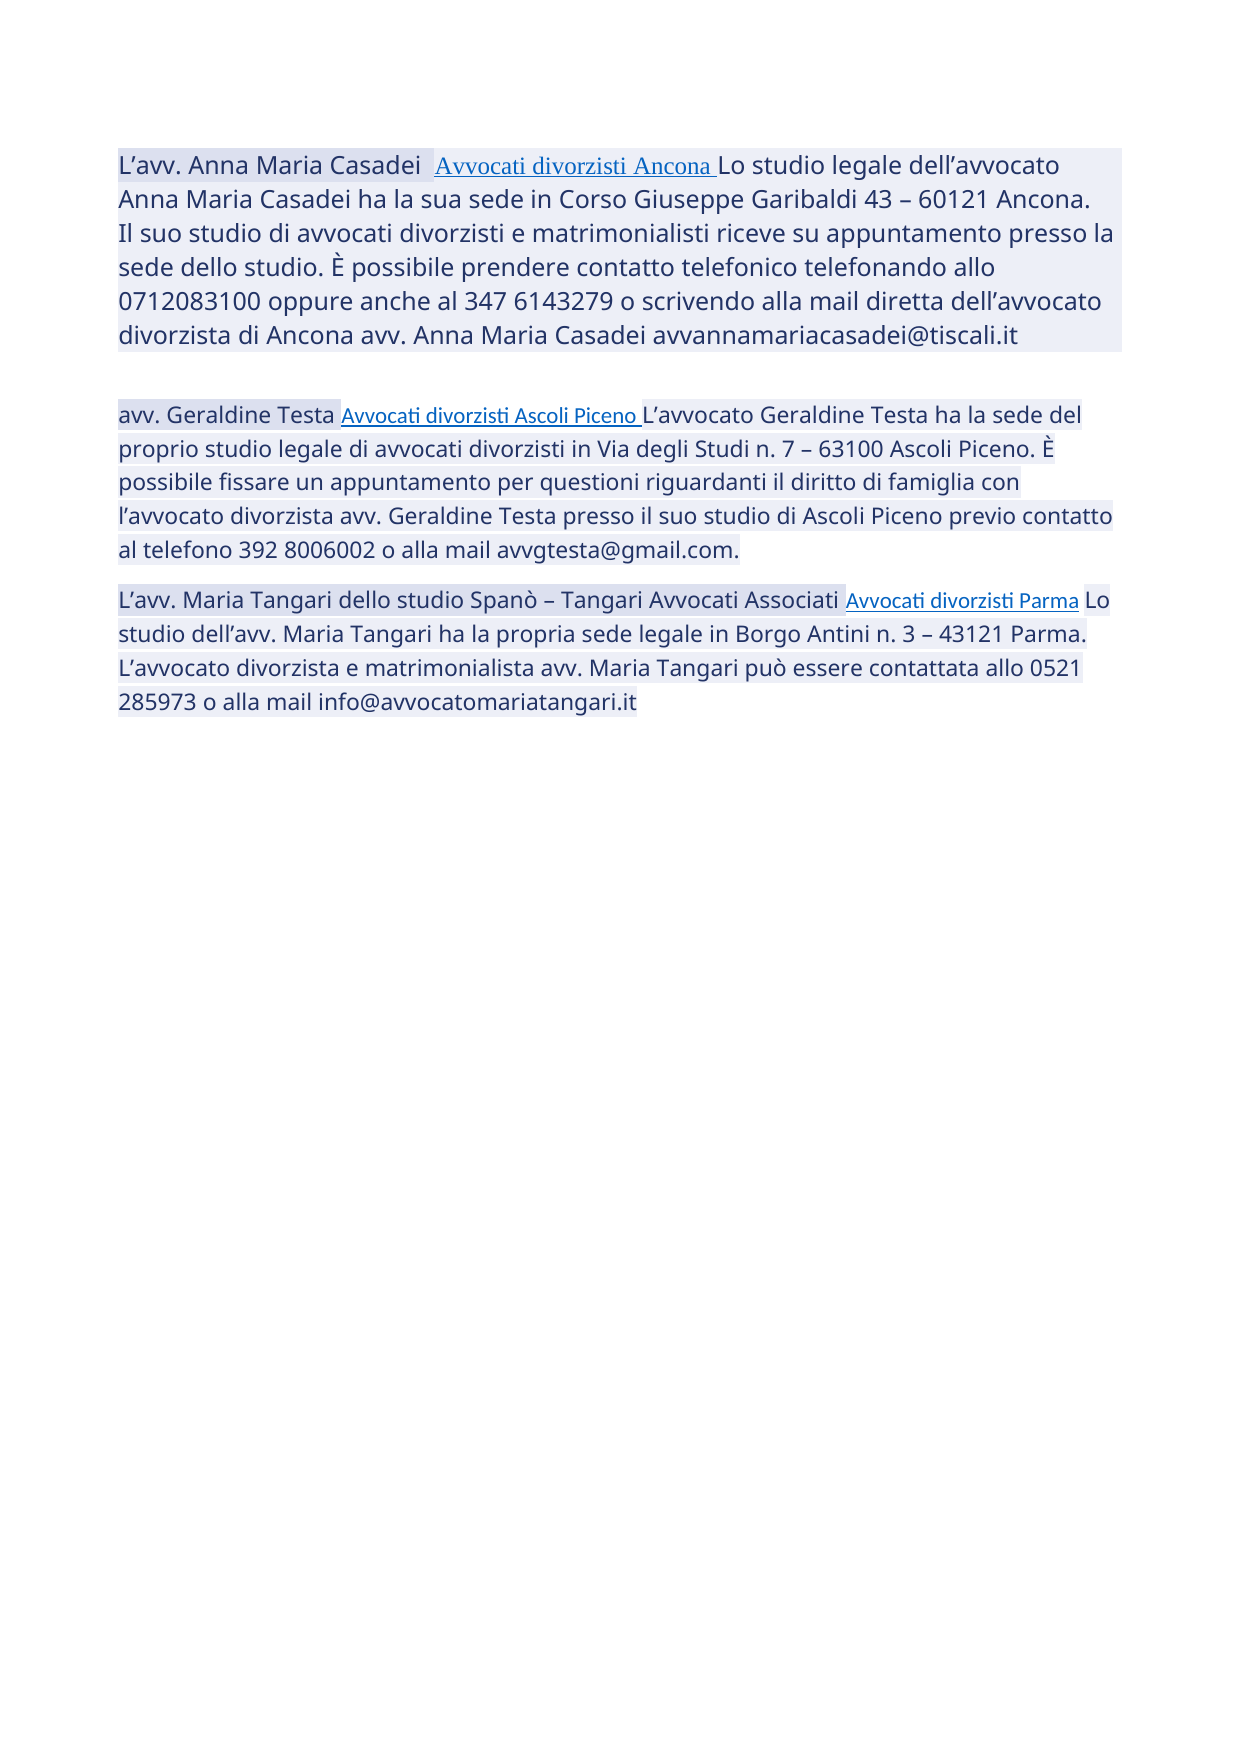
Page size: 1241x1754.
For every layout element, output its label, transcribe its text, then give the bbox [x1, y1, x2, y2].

text L’avv. Anna Maria Casadei Avvocati divorzisti Ancona Lo studio legale dell’avvocato Anna Maria Casadei ha la sua sede in Corso Giuseppe Garibaldi 43 – 60121 Ancona. [118, 148, 1122, 216]
text L’avv. Maria Tangari dello studio Spanò – Tangari Avvocati Associati Avvocati divorzisti Parma Lo studio dell’avv. Maria Tangari ha la propria sede legale in Borgo Antini n. 3 – 43121 Parma. L’avvocato divorzista e matrimonialista avv. Maria Tangari può essere contattata allo 0521 285973 o alla mail info@avvocatomariatangari.it [118, 584, 1122, 717]
text avv. Geraldine Testa Avvocati divorzisti Ascoli Piceno L’avvocato Geraldine Testa ha la sede del proprio studio legale di avvocati divorzisti in Via degli Studi n. 7 – 63100 Ascoli Piceno. È possibile fissare un appuntamento per questioni riguardanti il diritto di famiglia con l’avvocato divorzista avv. Geraldine Testa presso il suo studio di Ascoli Piceno previo contatto al telefono 392 8006002 o alla mail avvgtesta@gmail.com. [118, 399, 1122, 565]
text Il suo studio di avvocati divorzisti e matrimonialisti riceve su appuntamento presso la sede dello studio. È possibile prendere contatto telefonico telefonando allo 0712083100 oppure anche al 347 6143279 o scrivendo alla mail diretta dell’avvocato divorzista di Ancona avv. Anna Maria Casadei avvannamariacasadei@tiscali.it [118, 216, 1122, 352]
